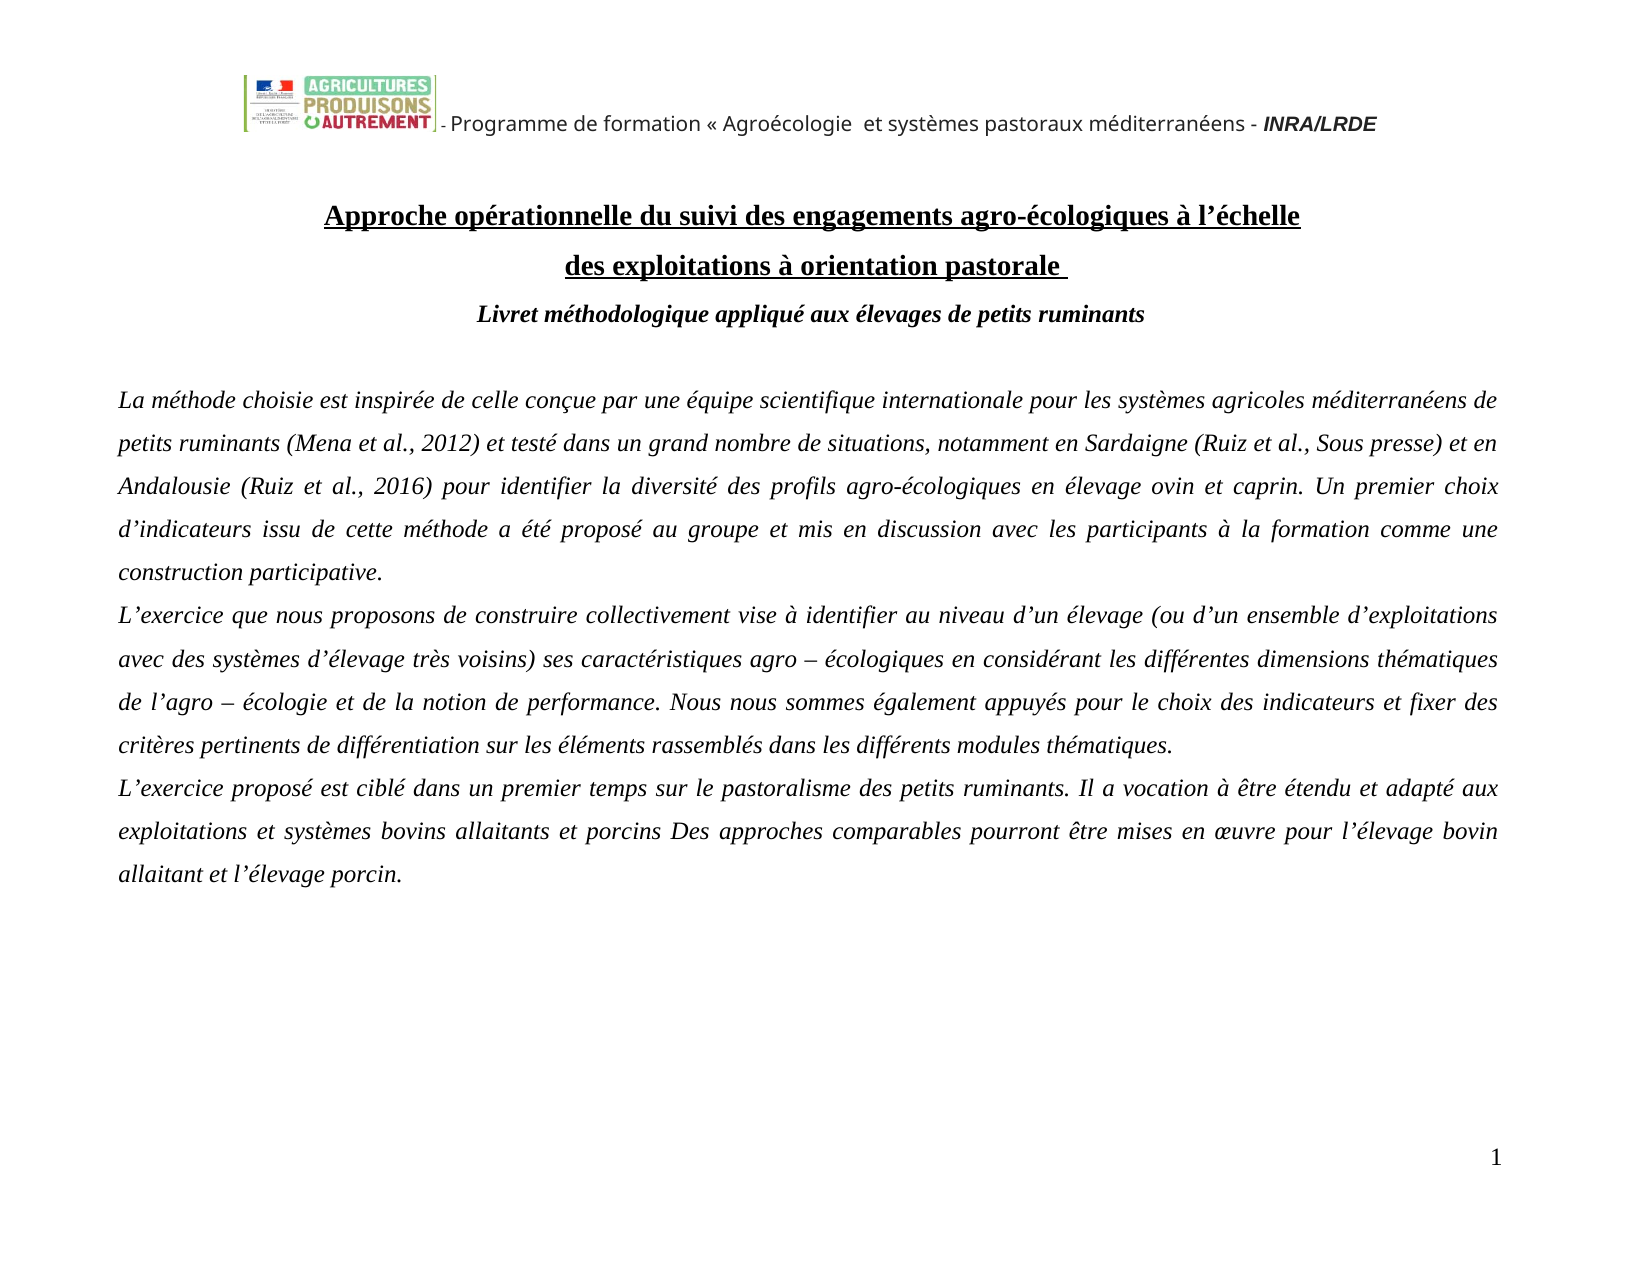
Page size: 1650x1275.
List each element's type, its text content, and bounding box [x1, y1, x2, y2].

picture [243, 75, 437, 132]
text Livret méthodologique appliqué aux élevages de petits ruminants [310, 299, 1314, 327]
text La méthode choisie est inspirée de celle conçue par une équipe scientifique internationale pour les systèmes agricoles méditerranéens de petits ruminants (Mena et al., 2012) et testé dans un grand nombre de situations, notamment en Sardaigne (Ruiz et al., Sous presse) et en Andalousie (Ruiz et al., 2016) pour identifier la diversité des profils agro-écologiques en élevage ovin et caprin. Un premier choix d’indicateurs issu de cette méthode a été proposé au groupe et mis en discussion avec les participants à la formation comme une construction participative. [118, 385, 1502, 586]
text L’exercice que nous proposons de construire collectivement vise à identifier au niveau d’un élevage (ou d’un ensemble d’exploitations avec des systèmes d’élevage très voisins) ses caractéristiques agro – écologiques en considérant les différentes dimensions thématiques de l’agro – écologie et de la notion de performance. Nous nous sommes également appuyés pour le choix des indicateurs et fixer des critères pertinents de différentiation sur les éléments rassemblés dans les différents modules thématiques. [118, 601, 1502, 759]
text L’exercice proposé est ciblé dans un premier temps sur le pastoralisme des petits ruminants. Il a vocation à être étendu et adapté aux exploitations et systèmes bovins allaitants et porcins Des approches comparables pourront être mises en œuvre pour l’élevage bovin allaitant et l’élevage porcin. [118, 773, 1502, 888]
text Approche opérationnelle du suivi des engagements agro-écologiques à l’échelle des exploitations à orientation pastorale [310, 198, 1314, 282]
